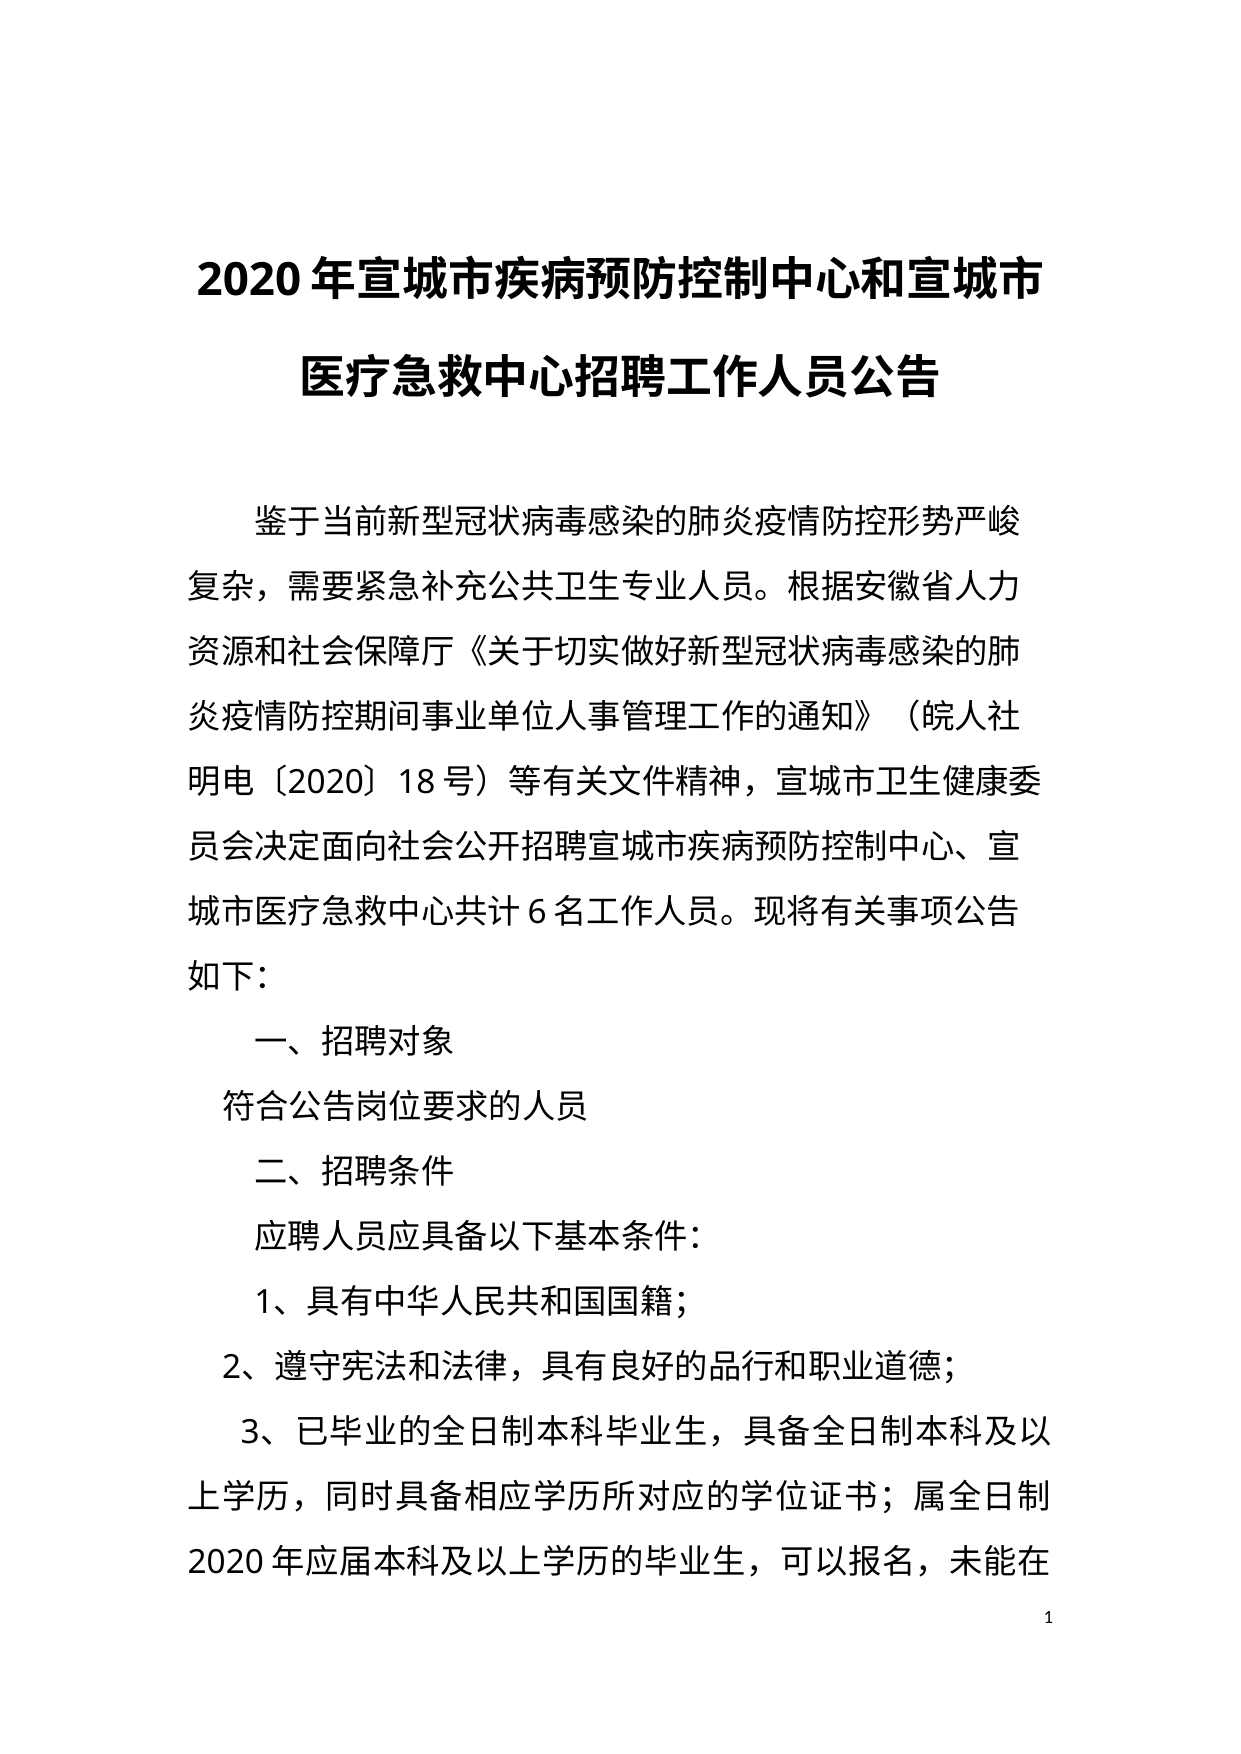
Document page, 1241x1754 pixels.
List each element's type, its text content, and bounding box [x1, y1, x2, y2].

text 1、具有中华人民共和国国籍； [187, 1267, 1053, 1332]
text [187, 1397, 1053, 1592]
text 2、遵守宪法和法律，具有良好的品行和职业道德； [187, 1332, 1053, 1397]
list 招聘对象 [187, 1007, 1053, 1072]
text 2020年宣城市疾病预防控制中心和宣城市医疗急救中心招聘工作人员公告 [187, 227, 1053, 422]
text 鉴于当前新型冠状病毒感染的肺炎疫情防控形势严峻复杂，需要紧急补充公共卫生专业人员。根据安徽省人力资源和社会保障厅《关于切实做好新型冠状病毒感染的肺炎疫情防控期间事业单位人事管理工作的通知》（皖人社明电〔2020〕18号）等有关文件精神，宣城市卫生健康委员会决定面向社会公开招聘宣城市疾病预防控制中心、宣城市医疗急救中心共计6名工作人员。现将有关事项公告如下： [187, 487, 1053, 1007]
text 二、招聘条件 [187, 1137, 1053, 1202]
text 应聘人员应具备以下基本条件： [187, 1202, 1053, 1267]
text 符合公告岗位要求的人员 [187, 1072, 1053, 1137]
